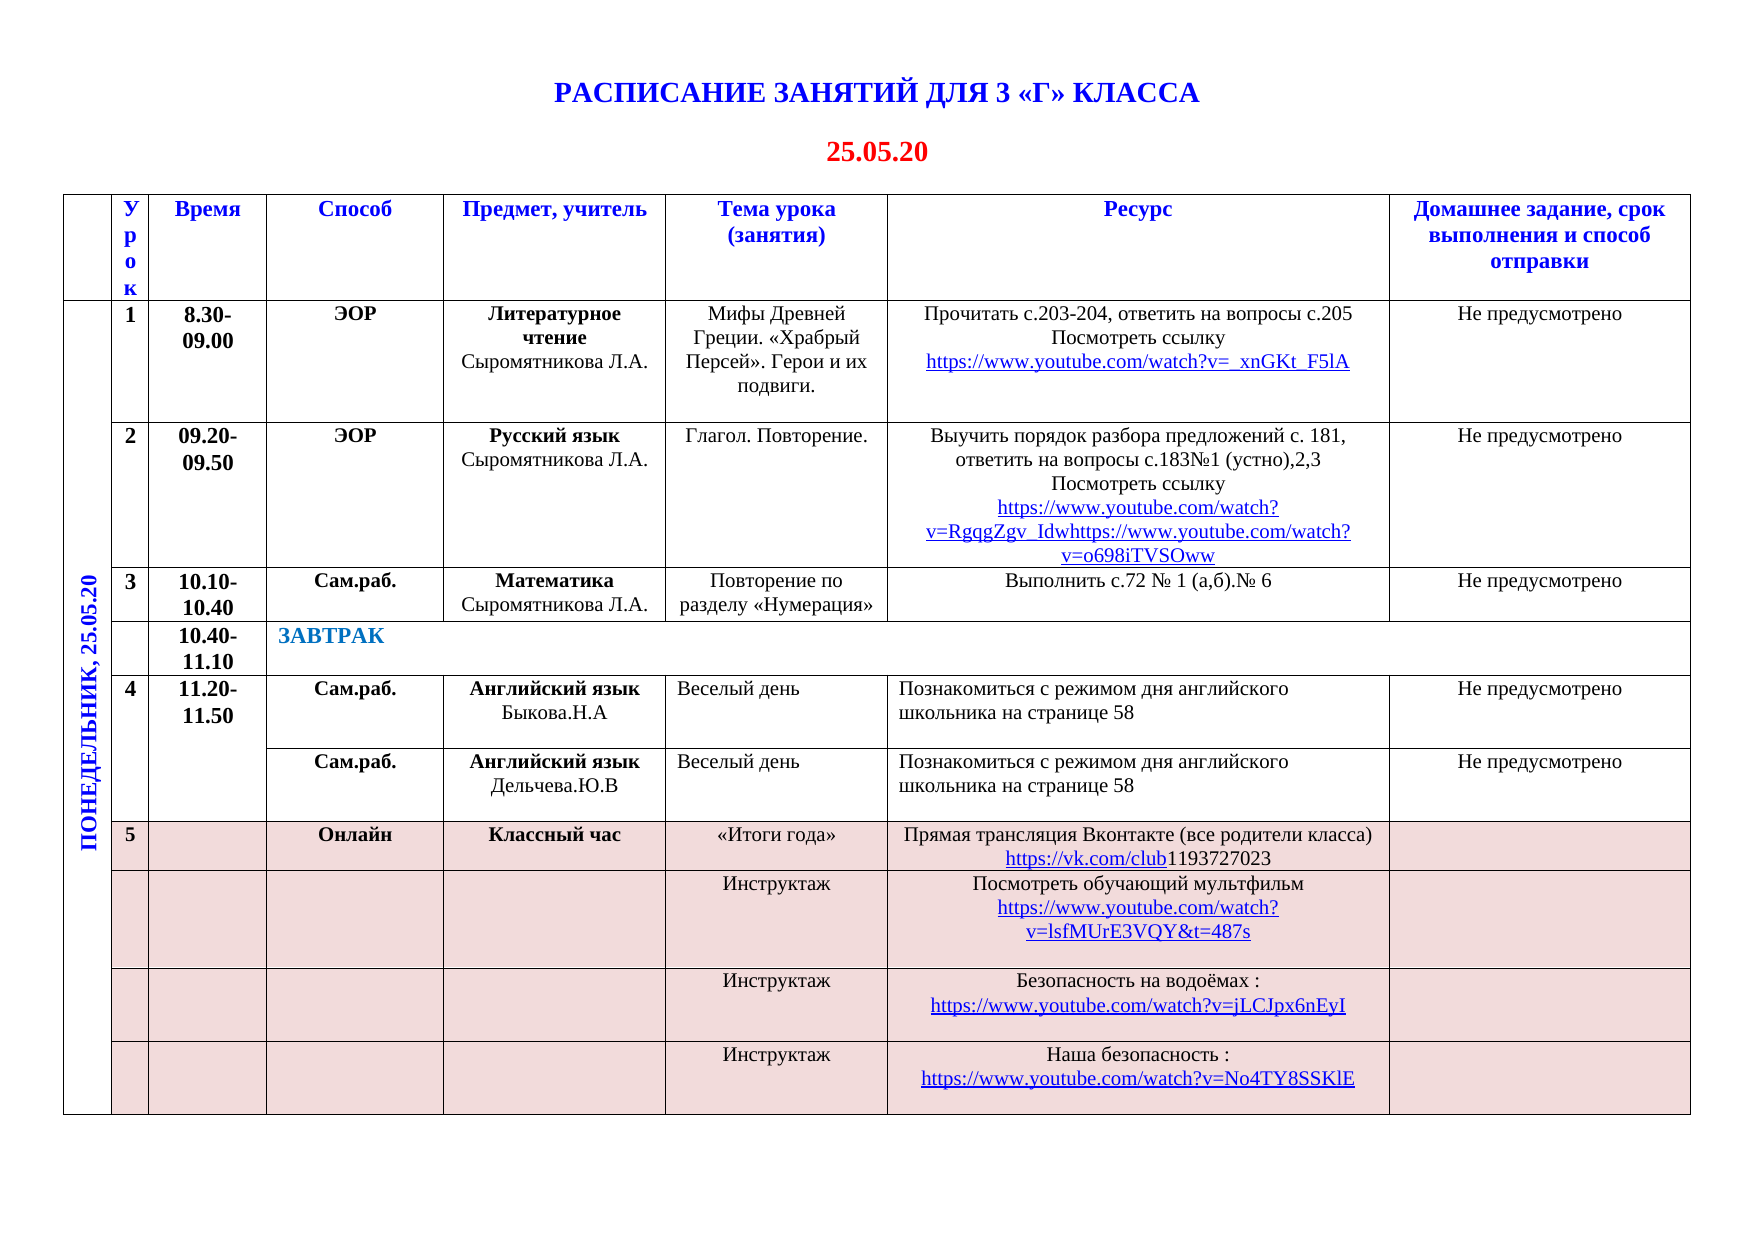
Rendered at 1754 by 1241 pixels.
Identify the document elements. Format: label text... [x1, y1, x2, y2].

table_cell ЭОР [267, 301, 443, 422]
table_header Тема урока (занятия) [666, 195, 887, 300]
table_cell Познакомиться с режимом дня английского школьника на странице 58 [888, 676, 1389, 748]
table_cell Русский язык Сыромятникова Л.А. [444, 423, 665, 567]
table_cell Прочитать с.203-204, ответить на вопросы с.205 Посмотреть ссылку https://www.youtube.com/watch?v=_xnGKt_F5lA [888, 301, 1389, 422]
table_cell Не предусмотрено [1390, 301, 1690, 422]
table_cell 11.20-11.50 [149, 676, 266, 821]
table_cell Сам.раб. [267, 676, 443, 748]
table_cell [149, 1042, 266, 1114]
table_cell Глагол. Повторение. [666, 423, 887, 567]
table_cell [1390, 822, 1690, 870]
table_cell Познакомиться с режимом дня английского школьника на странице 58 [888, 749, 1389, 821]
table_cell [112, 1042, 148, 1114]
table_cell Повторение по разделу «Нумерация» [666, 568, 887, 621]
table_cell ЗАВТРАК [267, 622, 1690, 674]
table_cell [149, 822, 266, 870]
table_cell Не предусмотрено [1390, 676, 1690, 748]
table_cell Не предусмотрено [1390, 423, 1690, 567]
table_cell [1390, 871, 1690, 967]
table_header Способ [267, 195, 443, 300]
text 25.05.20 [75, 134, 1679, 168]
table_cell Прямая трансляция Вконтакте (все родители класса) https://vk.com/club1193727023 [888, 822, 1389, 870]
table_cell Посмотреть обучающий мультфильм https://www.youtube.com/watch?v=lsfMUrE3VQY&t=487s [888, 871, 1389, 967]
table_cell Наша безопасность : https://www.youtube.com/watch?v=No4TY8SSKlE [888, 1042, 1389, 1114]
table_cell «Итоги года» [666, 822, 887, 870]
table_cell Математика Сыромятникова Л.А. [444, 568, 665, 621]
table_cell Мифы Древней Греции. «Храбрый Персей». Герои и их подвиги. [666, 301, 887, 422]
table_cell Не предусмотрено [1390, 568, 1690, 621]
table_cell [149, 969, 266, 1041]
table_header [64, 195, 111, 300]
table_cell 4 [112, 676, 148, 821]
table_cell Онлайн [267, 822, 443, 870]
table_cell [444, 871, 665, 967]
table_cell ЭОР [267, 423, 443, 567]
table_cell ПОНЕДЕЛЬНИК, 25.05.20 [64, 301, 111, 1114]
table_cell 5 [112, 822, 148, 870]
table_cell 8.30-09.00 [149, 301, 266, 422]
table_cell [1390, 969, 1690, 1041]
table_cell [444, 969, 665, 1041]
table_header Ресурс [888, 195, 1389, 300]
table_cell Инструктаж [666, 871, 887, 967]
table_cell Инструктаж [666, 1042, 887, 1114]
table_header Предмет, учитель [444, 195, 665, 300]
table_header Домашнее задание, срок выполнения и способ отправки [1390, 195, 1690, 300]
table_cell 09.20-09.50 [149, 423, 266, 567]
table_cell [149, 871, 266, 967]
table_header Время [149, 195, 266, 300]
table_cell Классный час [444, 822, 665, 870]
table_cell [1390, 1042, 1690, 1114]
table_cell Не предусмотрено [1390, 749, 1690, 821]
table_cell Безопасность на водоёмах : https://www.youtube.com/watch?v=jLCJpx6nEyI [888, 969, 1389, 1041]
table_cell [112, 622, 148, 674]
table_cell [267, 871, 443, 967]
text РАСПИСАНИЕ ЗАНЯТИЙ ДЛЯ 3 «Г» КЛАССА [75, 75, 1679, 108]
table_cell Веселый день [666, 676, 887, 748]
table_cell Выполнить с.72 № 1 (а,б).№ 6 [888, 568, 1389, 621]
table_cell [444, 1042, 665, 1114]
table_header Урок [112, 195, 148, 300]
table_cell [267, 1042, 443, 1114]
table_cell Инструктаж [666, 969, 887, 1041]
table_cell 3 [112, 568, 148, 621]
table_cell [267, 969, 443, 1041]
table_cell Выучить порядок разбора предложений с. 181, ответить на вопросы с.183№1 (устно),2,3 Посмотреть ссылку https://www.youtube.com/watch?v=RgqgZgv_Idwhttps://www.youtube.com/watch?v=o698iTVSOww [888, 423, 1389, 567]
table_cell Литературное чтение Сыромятникова Л.А. [444, 301, 665, 422]
table_cell Сам.раб. [267, 749, 443, 821]
table_cell 1 [112, 301, 148, 422]
table_cell Сам.раб. [267, 568, 443, 621]
table_cell [112, 871, 148, 967]
table_cell Английский язык Быкова.Н.А [444, 676, 665, 748]
table_cell Веселый день [666, 749, 887, 821]
table_cell Английский язык Дельчева.Ю.В [444, 749, 665, 821]
table_cell 2 [112, 423, 148, 567]
table_cell [112, 969, 148, 1041]
